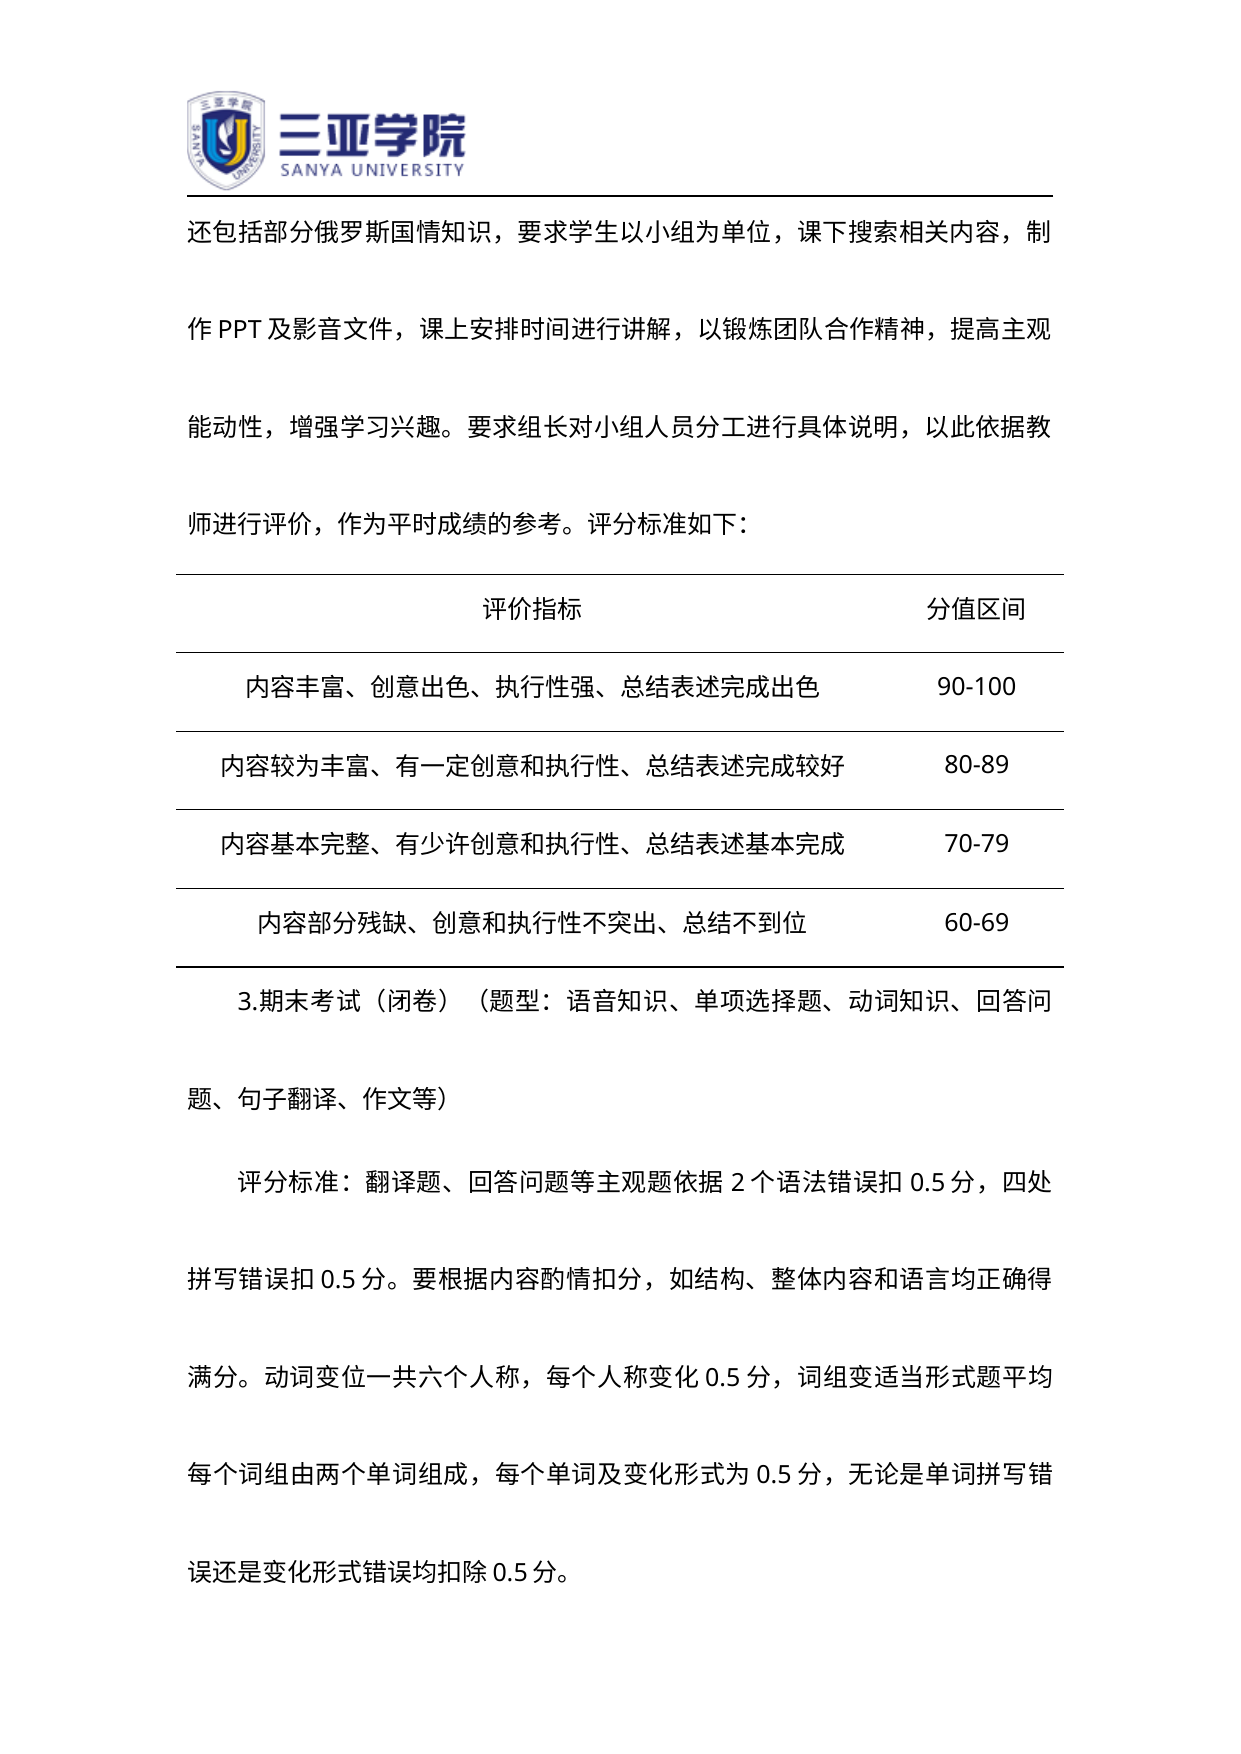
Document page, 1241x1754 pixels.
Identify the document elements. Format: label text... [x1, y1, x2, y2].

table_cell 内容基本完整、有少许创意和执行性、总结表述基本完成 [176, 810, 889, 888]
table_cell 70-79 [889, 810, 1064, 888]
text 3.期末考试（闭卷）（题型：语音知识、单项选择题、动词知识、回答问题、句子翻译、作文等） [187, 968, 1053, 1130]
table_cell 内容部分残缺、创意和执行性不突出、总结不到位 [176, 889, 889, 966]
table_header 评价指标 [176, 575, 889, 652]
table_cell 内容较为丰富、有一定创意和执行性、总结表述完成较好 [176, 732, 889, 809]
table_header 分值区间 [889, 575, 1064, 652]
table_cell 60-69 [889, 889, 1064, 966]
table_cell 内容丰富、创意出色、执行性强、总结表述完成出色 [176, 653, 889, 731]
table_cell 80-89 [889, 732, 1064, 809]
table_cell 90-100 [889, 653, 1064, 731]
text 评分标准：翻译题、回答问题等主观题依据2个语法错误扣0.5分，四处拼写错误扣0.5分。要根据内容酌情扣分，如结构、整体内容和语言均正确得满分。动词变位一共六个人称，每个人称变化0.5分，词组变适当形式题平均每个词组由两个单词组成，每个单词及变化形式为0.5分，无论是单词拼写错误还是变化形式错误均扣除0.5分。 [187, 1148, 1053, 1603]
picture [187, 88, 484, 194]
